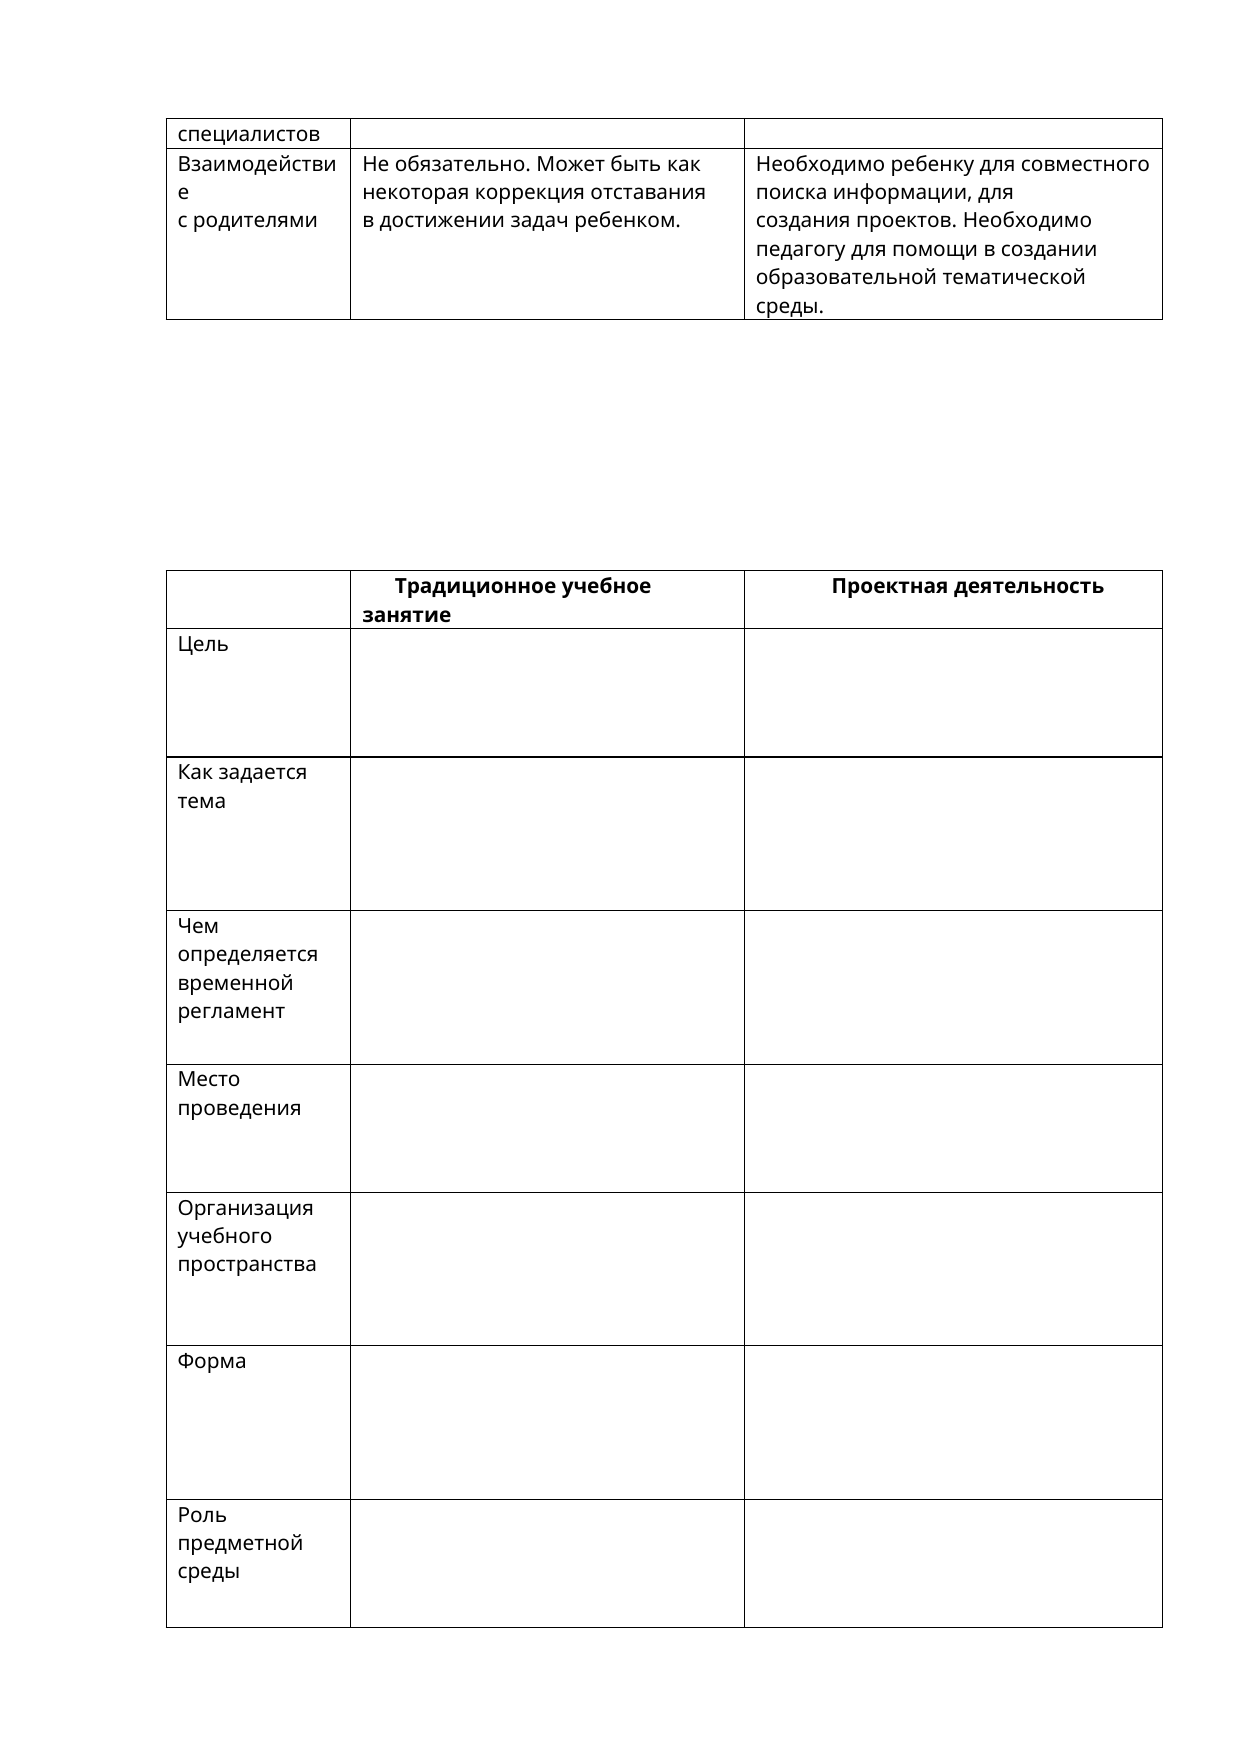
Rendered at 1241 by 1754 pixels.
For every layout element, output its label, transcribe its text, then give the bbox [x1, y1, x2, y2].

table_cell [745, 1346, 1162, 1499]
table_cell [351, 1065, 744, 1192]
table_cell [745, 1193, 1162, 1345]
table_cell [745, 911, 1162, 1063]
table_cell Место проведения [167, 1065, 350, 1192]
table_cell Форма [167, 1346, 350, 1499]
table_cell Не обязательно. Может быть как некоторая коррекция отставания в достижении задач ребенком. [351, 149, 744, 319]
table_cell [351, 1500, 744, 1627]
table_cell [351, 911, 744, 1063]
table_cell [745, 1065, 1162, 1192]
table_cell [351, 119, 744, 148]
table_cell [167, 1500, 350, 1627]
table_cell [167, 119, 350, 148]
table_cell Как задается тема [167, 758, 350, 910]
table_cell [351, 758, 744, 910]
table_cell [745, 119, 1162, 148]
table_cell [351, 629, 744, 756]
table_cell Необходимо ребенку для совместного поиска информации, для создания проектов. Необходимо педагогу для помощи в создании образовательной тематической среды. [745, 149, 1162, 319]
table_cell Цель [167, 629, 350, 756]
table_cell [745, 629, 1162, 756]
table_cell Чем определяется временной регламент [167, 911, 350, 1063]
table_cell [351, 1193, 744, 1345]
table_cell Организация учебного пространства [167, 1193, 350, 1345]
table_cell [745, 1500, 1162, 1627]
table_header [167, 571, 350, 628]
table_cell [351, 1346, 744, 1499]
table_cell [745, 758, 1162, 910]
table_header Проектная деятельность [745, 571, 1162, 628]
table_cell Взаимодействие с родителями [167, 149, 350, 319]
table_header Традиционное учебное занятие [351, 571, 744, 628]
